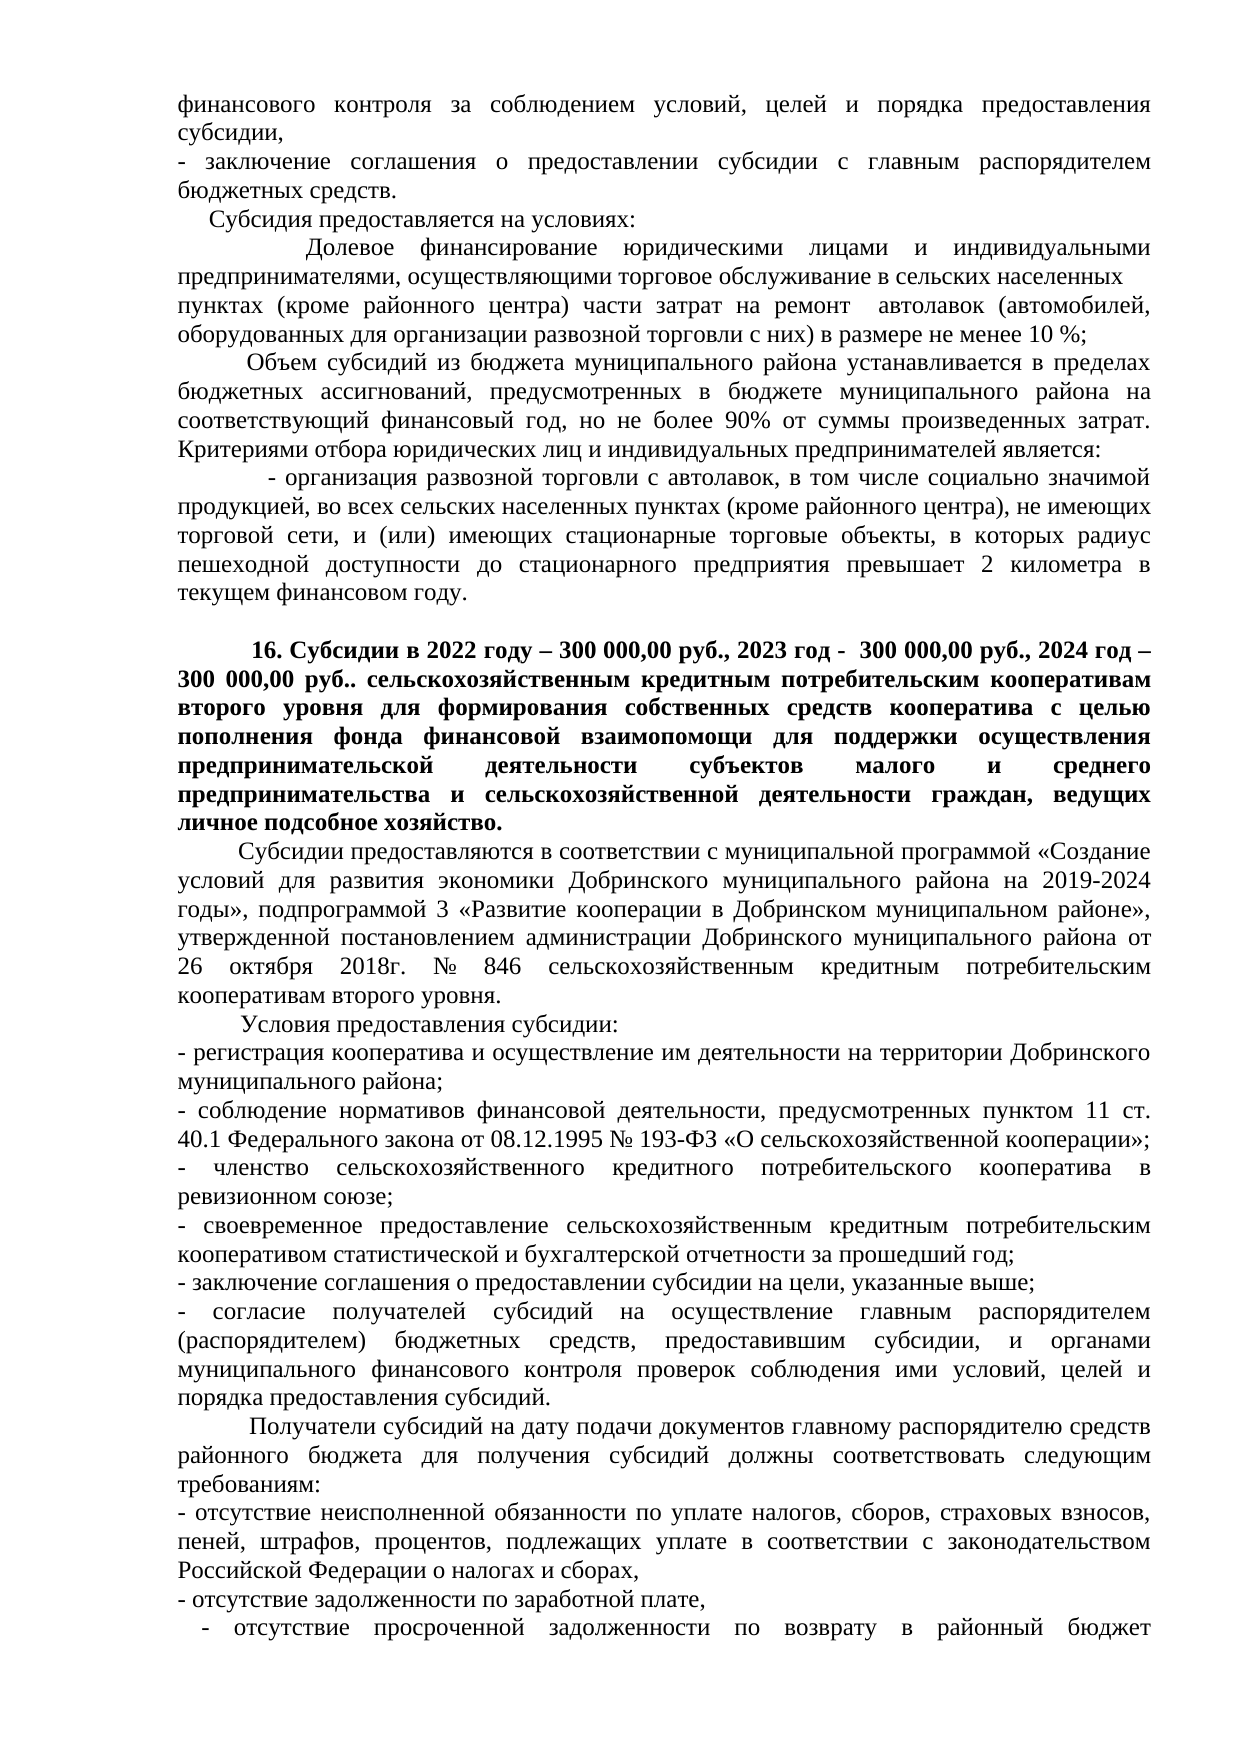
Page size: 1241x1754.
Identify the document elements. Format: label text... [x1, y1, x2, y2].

text - членство сельскохозяйственного кредитного потребительского кооператива в ревизионном союзе; [177, 1152, 1152, 1210]
text Субсидия предоставляется на условиях: [177, 204, 1152, 232]
text Условия предоставления субсидии: [177, 1009, 1152, 1037]
text - заключение соглашения о предоставлении субсидии на цели, указанные выше; [177, 1267, 1152, 1296]
text - отсутствие задолженности по заработной плате, [177, 1584, 1152, 1612]
text Субсидии предоставляются в соответствии с муниципальной программой «Создание условий для развития экономики Добринского муниципального района на 2019-2024 годы», подпрограммой 3 «Развитие кооперации в Добринском муниципальном районе», утвержденной постановлением администрации Добринского муниципального района от 26 октября 2018г. № 846 сельскохозяйственным кредитным потребительским кооперативам второго уровня. [177, 836, 1152, 1009]
text - соблюдение нормативов финансовой деятельности, предусмотренных пунктом 11 ст. 40.1 Федерального закона от 08.12.1995 № 193-ФЗ «О сельскохозяйственной кооперации»; [177, 1095, 1152, 1152]
text Объем субсидий из бюджета муниципального района устанавливается в пределах бюджетных ассигнований, предусмотренных в бюджете муниципального района на соответствующий финансовый год, но не более 90% от суммы произведенных затрат. Критериями отбора юридических лиц и индивидуальных предпринимателей является: [177, 347, 1152, 462]
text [177, 89, 1152, 146]
text - согласие получателей субсидий на осуществление главным распорядителем (распорядителем) бюджетных средств, предоставившим субсидии, и органами муниципального финансового контроля проверок соблюдения ими условий, целей и порядка предоставления субсидий. [177, 1296, 1152, 1411]
text - регистрация кооператива и осуществление им деятельности на территории Добринского муниципального района; [177, 1037, 1152, 1095]
text - организация развозной торговли с автолавок, в том числе социально значимой продукцией, во всех сельских населенных пунктах (кроме районного центра), не имеющих торговой сети, и (или) имеющих стационарные торговые объекты, в которых радиус пешеходной доступности до стационарного предприятия превышает 2 километра в текущем финансовом году. [177, 462, 1152, 606]
text 16. Субсидии в 2022 году – 300 000,00 руб., 2023 год - 300 000,00 руб., 2024 год – 300 000,00 руб.. сельскохозяйственным кредитным потребительским кооперативам второго уровня для формирования собственных средств кооператива с целью пополнения фонда финансовой взаимопомощи для поддержки осуществления предпринимательской деятельности субъектов малого и среднего предпринимательства и сельскохозяйственной деятельности граждан, ведущих личное подсобное хозяйство. [177, 635, 1152, 836]
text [177, 1612, 1152, 1641]
text - отсутствие неисполненной обязанности по уплате налогов, сборов, страховых взносов, пеней, штрафов, процентов, подлежащих уплате в соответствии с законодательством Российской Федерации о налогах и сборах, [177, 1497, 1152, 1584]
text - своевременное предоставление сельскохозяйственным кредитным потребительским кооперативом статистической и бухгалтерской отчетности за прошедший год; [177, 1210, 1152, 1267]
text Долевое финансирование юридическими лицами и индивидуальными предпринимателями, осуществляющими торговое обслуживание в сельских населенных [177, 232, 1152, 290]
text - заключение соглашения о предоставлении субсидии с главным распорядителем бюджетных средств. [177, 146, 1152, 204]
text Получатели субсидий на дату подачи документов главному распорядителю средств районного бюджета для получения субсидий должны соответствовать следующим требованиям: [177, 1411, 1152, 1497]
text пунктах (кроме районного центра) части затрат на ремонт автолавок (автомобилей, оборудованных для организации развозной торговли с них) в размере не менее 10 %; [177, 290, 1152, 347]
